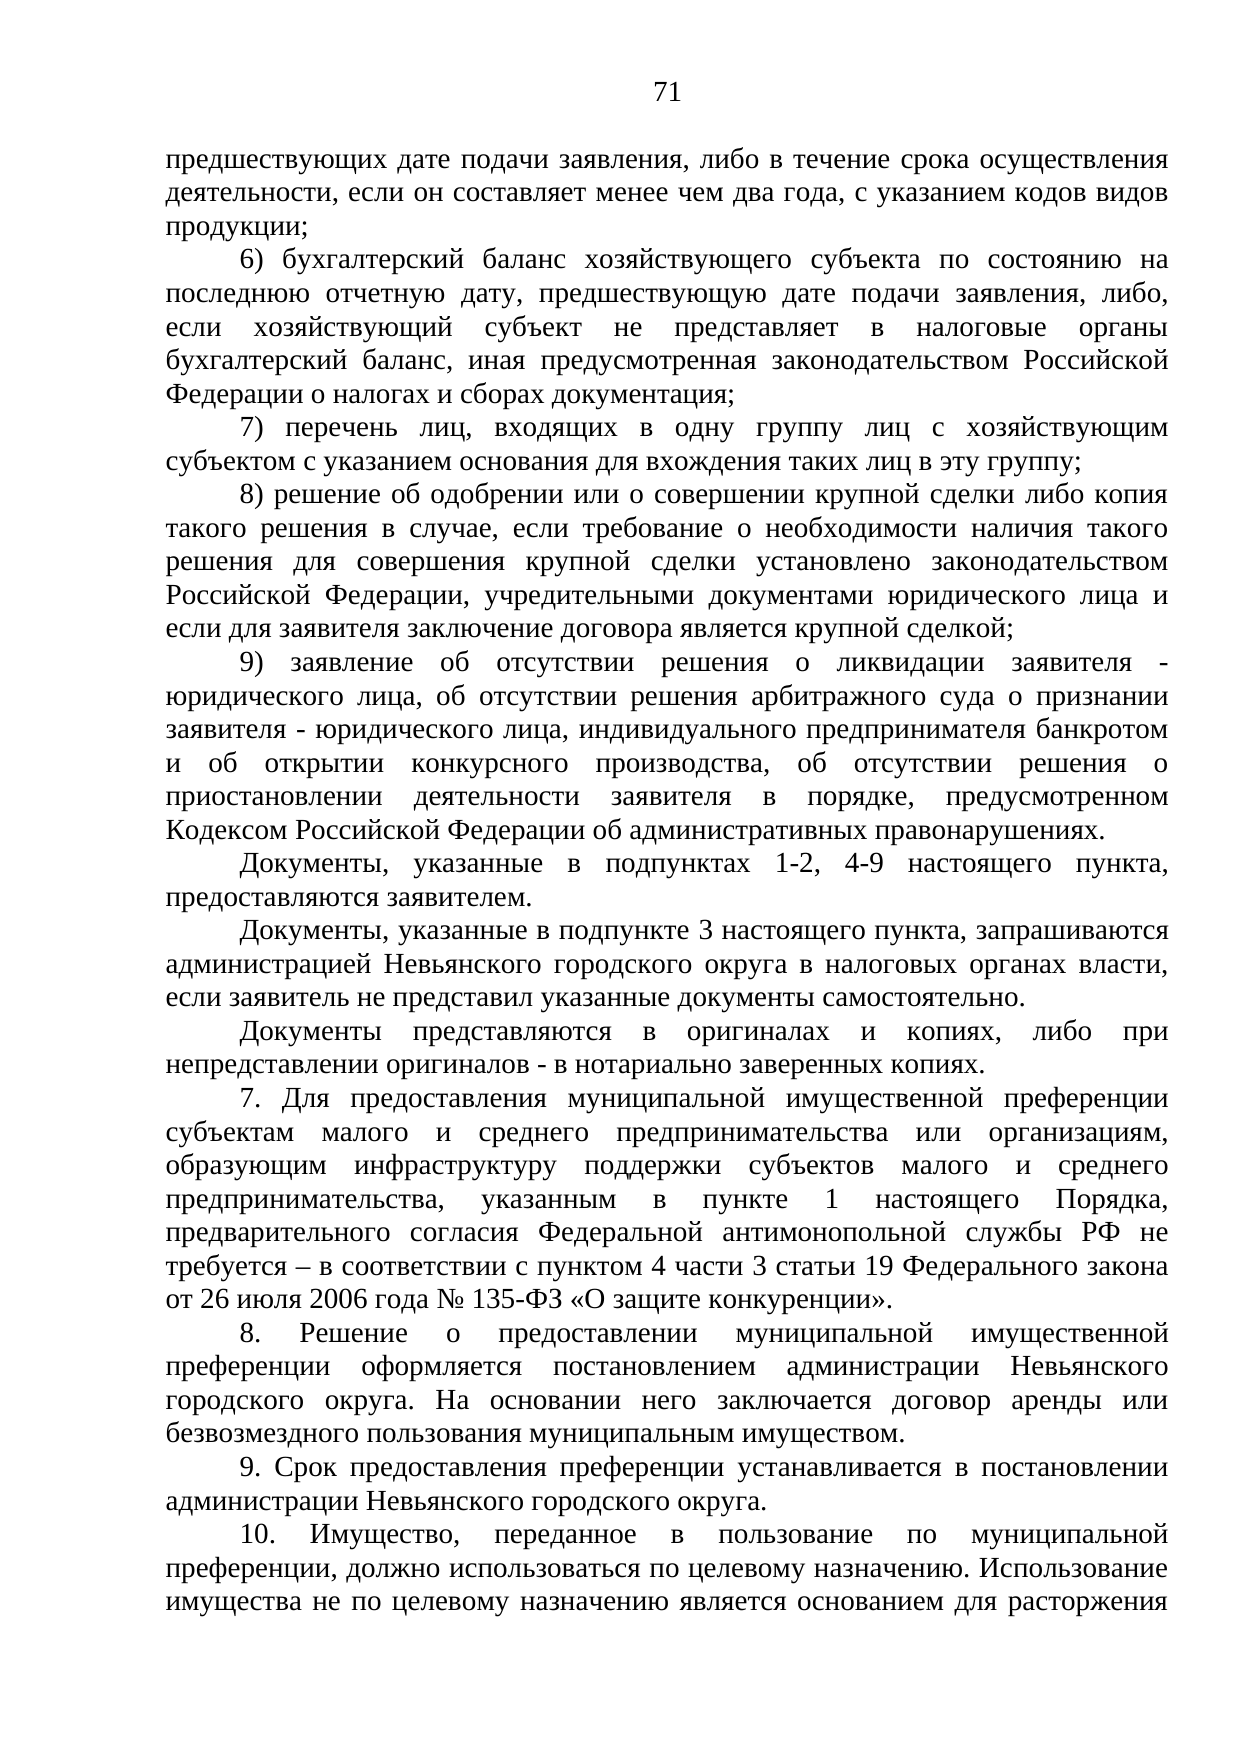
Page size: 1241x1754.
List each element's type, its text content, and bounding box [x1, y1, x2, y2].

text 9) заявление об отсутствии решения о ликвидации заявителя - юридического лица, об отсутствии решения арбитражного суда о признании заявителя - юридического лица, индивидуального предпринимателя банкротом и об открытии конкурсного производства, об отсутствии решения о приостановлении деятельности заявителя в порядке, предусмотренном Кодексом Российской Федерации об административных правонарушениях. [165, 644, 1169, 845]
text 9. Срок предоставления преференции устанавливается в постановлении администрации Невьянского городского округа. [165, 1449, 1169, 1516]
text Документы, указанные в подпункте 3 настоящего пункта, запрашиваются администрацией Невьянского городского округа в налоговых органах власти, если заявитель не представил указанные документы самостоятельно. [165, 912, 1169, 1013]
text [165, 1516, 1169, 1617]
text Документы, указанные в подпунктах 1-2, 4-9 настоящего пункта, предоставляются заявителем. [165, 845, 1169, 912]
text 6) бухгалтерский баланс хозяйствующего субъекта по состоянию на последнюю отчетную дату, предшествующую дате подачи заявления, либо, если хозяйствующий субъект не представляет в налоговые органы бухгалтерский баланс, иная предусмотренная законодательством Российской Федерации о налогах и сборах документация; [165, 242, 1169, 409]
text 8) решение об одобрении или о совершении крупной сделки либо копия такого решения в случае, если требование о необходимости наличия такого решения для совершения крупной сделки установлено законодательством Российской Федерации, учредительными документами юридического лица и если для заявителя заключение договора является крупной сделкой; [165, 476, 1169, 644]
text Документы представляются в оригиналах и копиях, либо при непредставлении оригиналов - в нотариально заверенных копиях. [165, 1013, 1169, 1080]
text 7) перечень лиц, входящих в одну группу лиц с хозяйствующим субъектом с указанием основания для вхождения таких лиц в эту группу; [165, 409, 1169, 476]
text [165, 141, 1169, 242]
text 7. Для предоставления муниципальной имущественной преференции субъектам малого и среднего предпринимательства или организациям, образующим инфраструктуру поддержки субъектов малого и среднего предпринимательства, указанным в пункте 1 настоящего Порядка, предварительного согласия Федеральной антимонопольной службы РФ не требуется – в соответствии с пунктом 4 части 3 статьи 19 Федерального закона от 26 июля 2006 года № 135-ФЗ «О защите конкуренции». [165, 1080, 1169, 1315]
text 8. Решение о предоставлении муниципальной имущественной преференции оформляется постановлением администрации Невьянского городского округа. На основании него заключается договор аренды или безвозмездного пользования муниципальным имуществом. [165, 1315, 1169, 1449]
